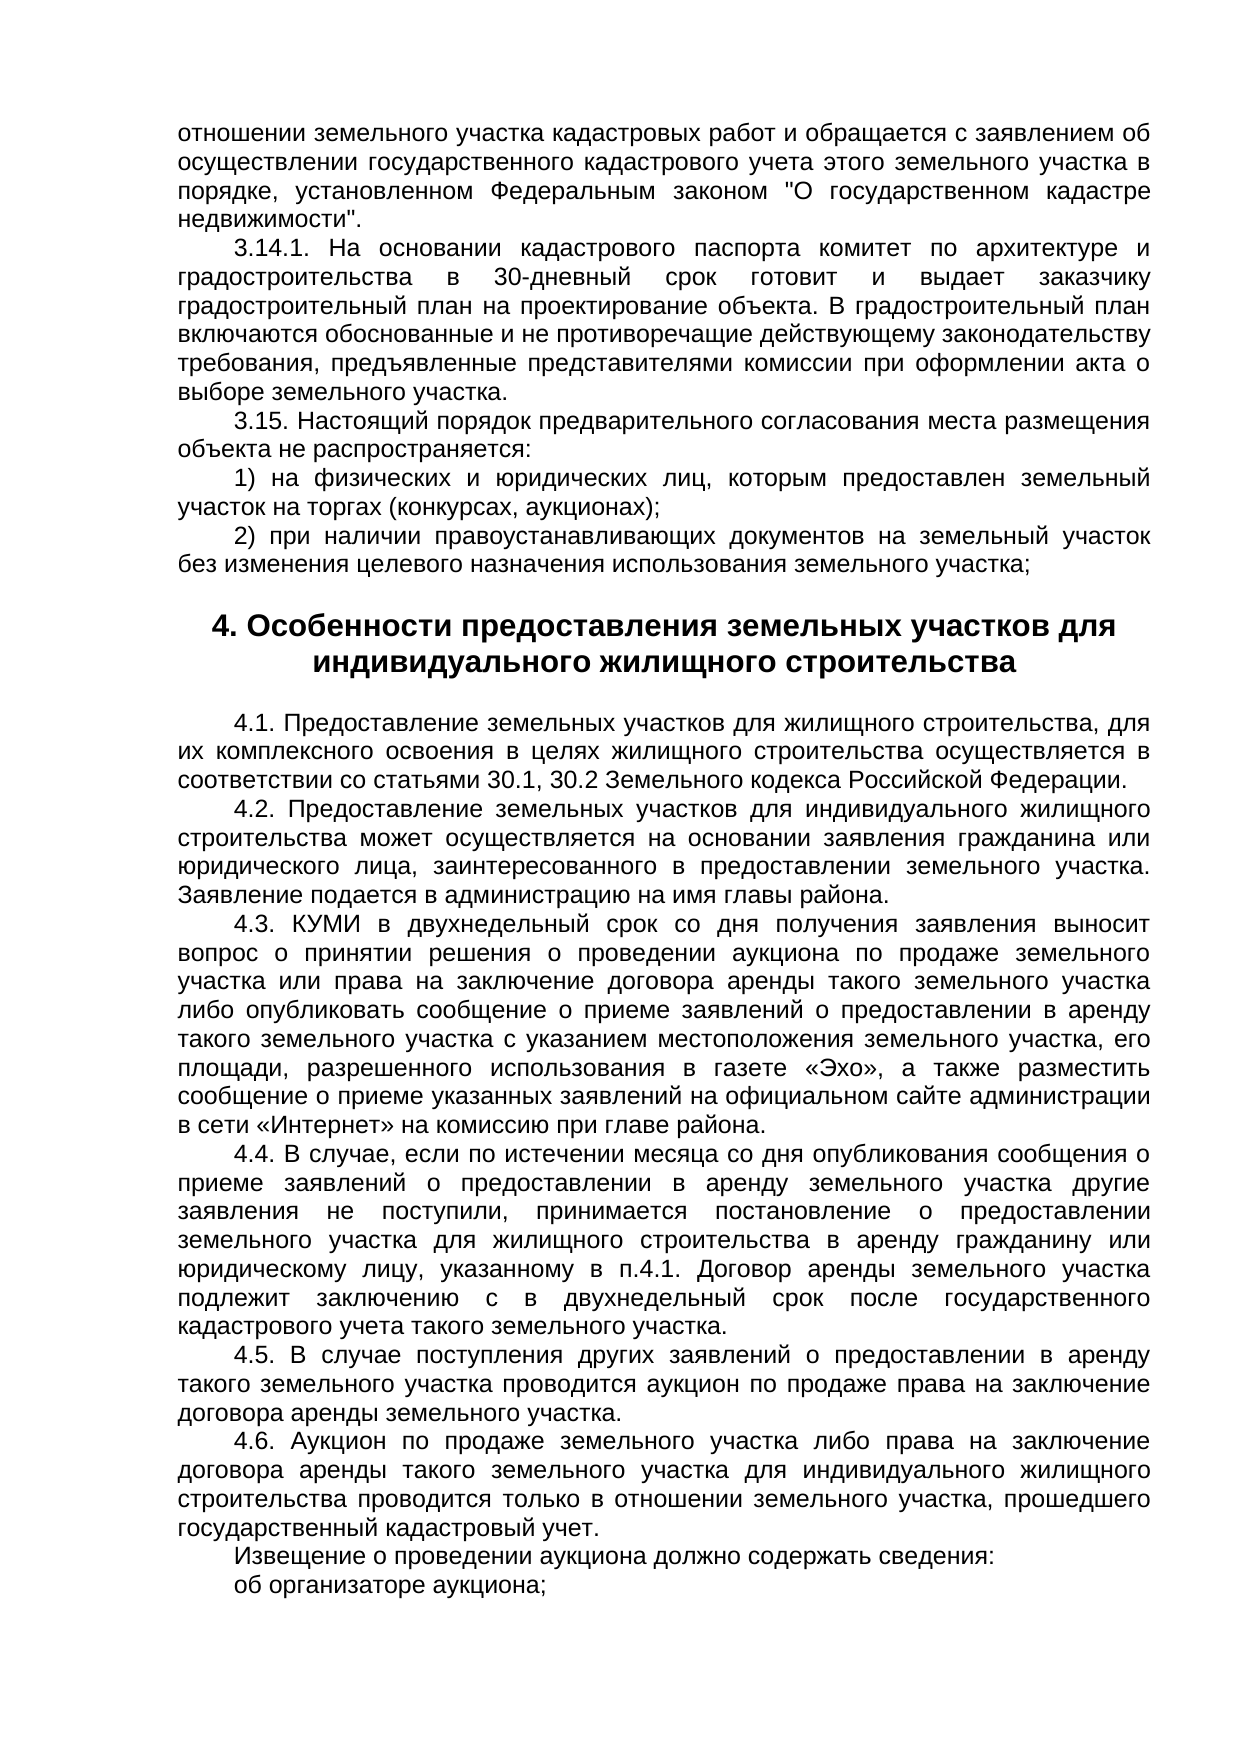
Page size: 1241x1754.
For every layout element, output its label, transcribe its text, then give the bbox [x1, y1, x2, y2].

text об организаторе аукциона; [177, 1570, 1152, 1599]
text 4.3. КУМИ в двухнедельный срок со дня получения заявления выносит вопрос о принятии решения о проведении аукциона по продаже земельного участка или права на заключение договора аренды такого земельного участка либо опубликовать сообщение о приеме заявлений о предоставлении в аренду такого земельного участка с указанием местоположения земельного участка, его площади, разрешенного использования в газете «Эхо», а также разместить сообщение о приеме указанных заявлений на официальном сайте администрации в сети «Интернет» на комиссию при главе района. [177, 909, 1152, 1139]
text 4.2. Предоставление земельных участков для индивидуального жилищного строительства может осуществляется на основании заявления гражданина или юридического лица, заинтересованного в предоставлении земельного участка. Заявление подается в администрацию на имя главы района. [177, 794, 1152, 909]
text 2) при наличии правоустанавливающих документов на земельный участок без изменения целевого назначения использования земельного участка; [177, 521, 1152, 578]
text 4.4. В случае, если по истечении месяца со дня опубликования сообщения о приеме заявлений о предоставлении в аренду земельного участка другие заявления не поступили, принимается постановление о предоставлении земельного участка для жилищного строительства в аренду гражданину или юридическому лицу, указанному в п.4.1. Договор аренды земельного участка подлежит заключению с в двухнедельный срок после государственного кадастрового учета такого земельного участка. [177, 1139, 1152, 1340]
text 4. Особенности предоставления земельных участков для индивидуального жилищного строительства [177, 607, 1152, 679]
text 4.1. Предоставление земельных участков для жилищного строительства, для их комплексного освоения в целях жилищного строительства осуществляется в соответствии со статьями 30.1, 30.2 Земельного кодекса Российской Федерации. [177, 707, 1152, 794]
text 3.15. Настоящий порядок предварительного согласования места размещения объекта не распространяется: [177, 406, 1152, 463]
text Извещение о проведении аукциона должно содержать сведения: [177, 1541, 1152, 1570]
text 3.14.1. На основании кадастрового паспорта комитет по архитектуре и градостроительства в 30-дневный срок готовит и выдает заказчику градостроительный план на проектирование объекта. В градостроительный план включаются обоснованные и не противоречащие действующему законодательству требования, предъявленные представителями комиссии при оформлении акта о выборе земельного участка. [177, 233, 1152, 406]
text 1) на физических и юридических лиц, которым предоставлен земельный участок на торгах (конкурсах, аукционах); [177, 463, 1152, 521]
text 4.6. Аукцион по продаже земельного участка либо права на заключение договора аренды такого земельного участка для индивидуального жилищного строительства проводится только в отношении земельного участка, прошедшего государственный кадастровый учет. [177, 1426, 1152, 1541]
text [177, 118, 1152, 233]
text 4.5. В случае поступления других заявлений о предоставлении в аренду такого земельного участка проводится аукцион по продаже права на заключение договора аренды земельного участка. [177, 1340, 1152, 1426]
